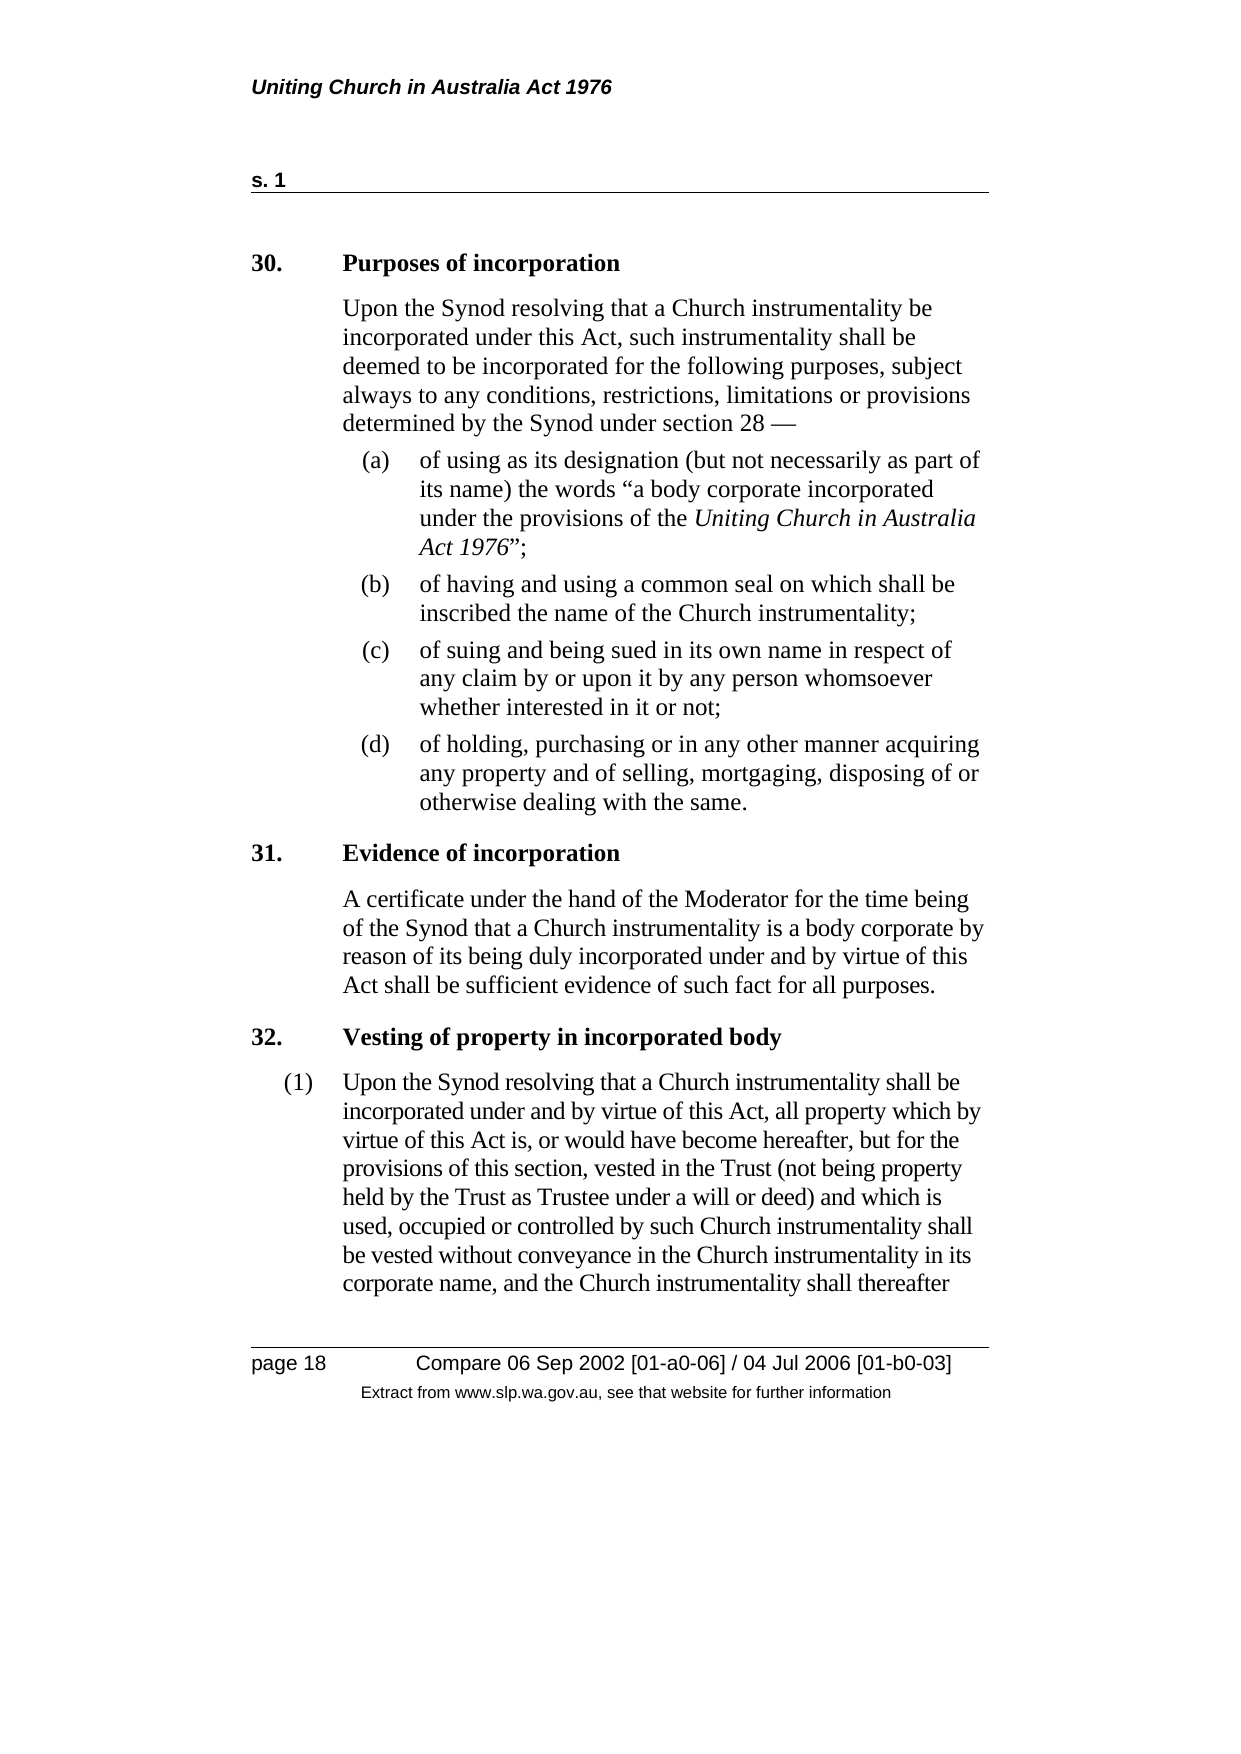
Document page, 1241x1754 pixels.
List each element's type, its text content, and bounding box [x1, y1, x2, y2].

subtitle 32. Vesting of property in incorporated body [251, 1022, 989, 1051]
subtitle 30. Purposes of incorporation [251, 248, 989, 277]
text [251, 1067, 989, 1297]
text A certificate under the hand of the Moderator for the time being of the Synod that a Church instrumentality is a body corporate by reason of its being duly incorporated under and by virtue of this Act shall be sufficient evidence of such fact for all purposes. [251, 884, 989, 999]
subtitle 31. Evidence of incorporation [251, 838, 989, 867]
text (c) of suing and being sued in its own name in respect of any claim by or upon it by any person whomsoever whether interested in it or not; [251, 635, 989, 721]
text (a) of using as its designation (but not necessarily as part of its name) the words “a body corporate incorporated under the provisions of the Uniting Church in Australia Act 1976”; [251, 446, 989, 561]
text (d) of holding, purchasing or in any other manner acquiring any property and of selling, mortgaging, disposing of or otherwise dealing with the same. [251, 729, 989, 816]
text Upon the Synod resolving that a Church instrumentality be incorporated under this Act, such instrumentality shall be deemed to be incorporated for the following purposes, subject always to any conditions, restrictions, limitations or provisions determined by the Synod under section 28 — [251, 293, 989, 437]
text (b) of having and using a common seal on which shall be inscribed the name of the Church instrumentality; [251, 569, 989, 626]
